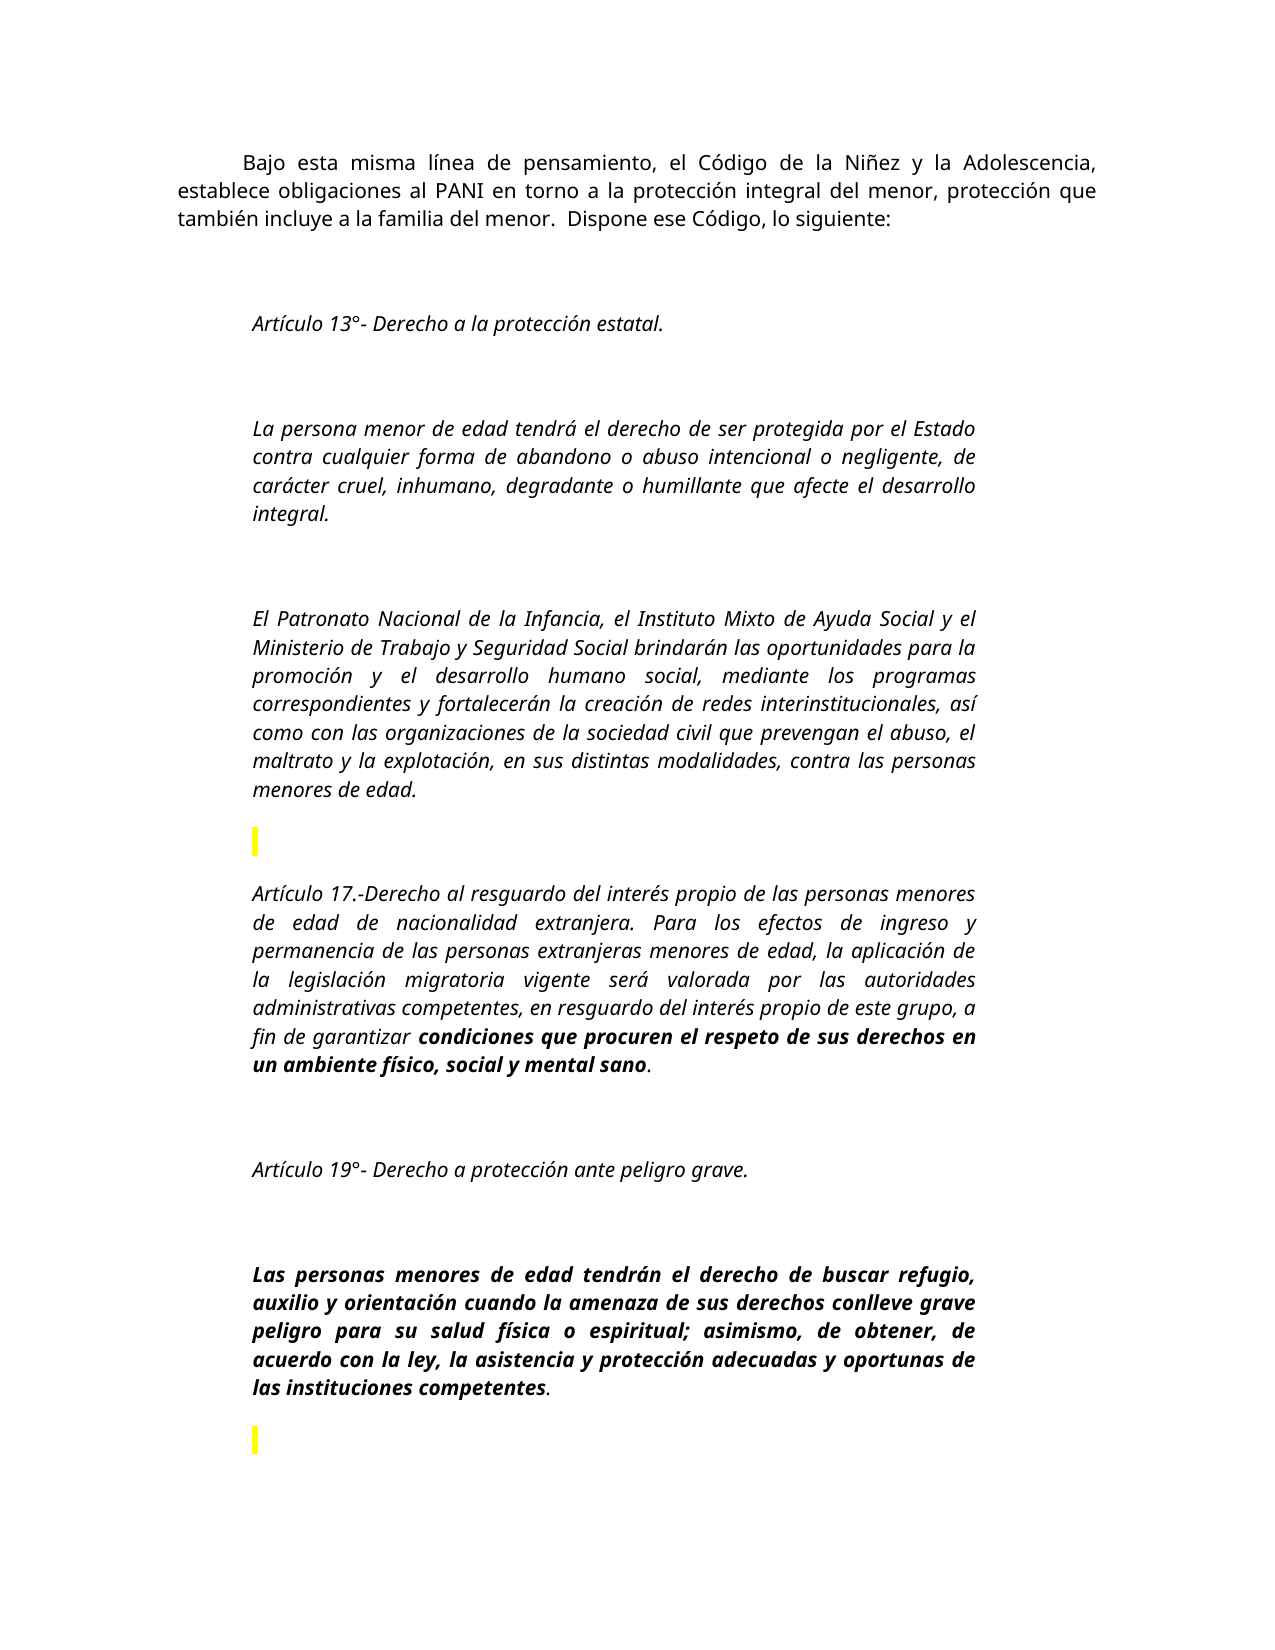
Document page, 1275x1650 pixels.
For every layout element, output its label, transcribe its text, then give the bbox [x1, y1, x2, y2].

text Las personas menores de edad tendrán el derecho de buscar refugio, auxilio y orientación cuando la amenaza de sus derechos conlleve grave peligro para su salud física o espiritual; asimismo, de obtener, de acuerdo con la ley, la asistencia y protección adecuadas y oportunas de las instituciones competentes. [252, 1260, 979, 1402]
text Artículo 13°- Derecho a la protección estatal. [252, 309, 979, 338]
text La persona menor de edad tendrá el derecho de ser protegida por el Estado contra cualquier forma de abandono o abuso intencional o negligente, de carácter cruel, inhumano, degradante o humillante que afecte el desarrollo integral. [252, 414, 979, 528]
text Bajo esta misma línea de pensamiento, el Código de la Niñez y la Adolescencia, establece obligaciones al PANI en torno a la protección integral del menor, protección que también incluye a la familia del menor. Dispone ese Código, lo siguiente: [177, 148, 1098, 233]
text Artículo 19°- Derecho a protección ante peligro grave. [252, 1155, 979, 1183]
text Artículo 17.-Derecho al resguardo del interés propio de las personas menores de edad de nacionalidad extranjera. Para los efectos de ingreso y permanencia de las personas extranjeras menores de edad, la aplicación de la legislación migratoria vigente será valorada por las autoridades administrativas competentes, en resguardo del interés propio de este grupo, a fin de garantizar condiciones que procuren el respeto de sus derechos en un ambiente físico, social y mental sano. [252, 879, 979, 1079]
text El Patronato Nacional de la Infancia, el Instituto Mixto de Ayuda Social y el Ministerio de Trabajo y Seguridad Social brindarán las oportunidades para la promoción y el desarrollo humano social, mediante los programas correspondientes y fortalecerán la creación de redes interinstitucionales, así como con las organizaciones de la sociedad civil que prevengan el abuso, el maltrato y la explotación, en sus distintas modalidades, contra las personas menores de edad. [252, 604, 979, 803]
